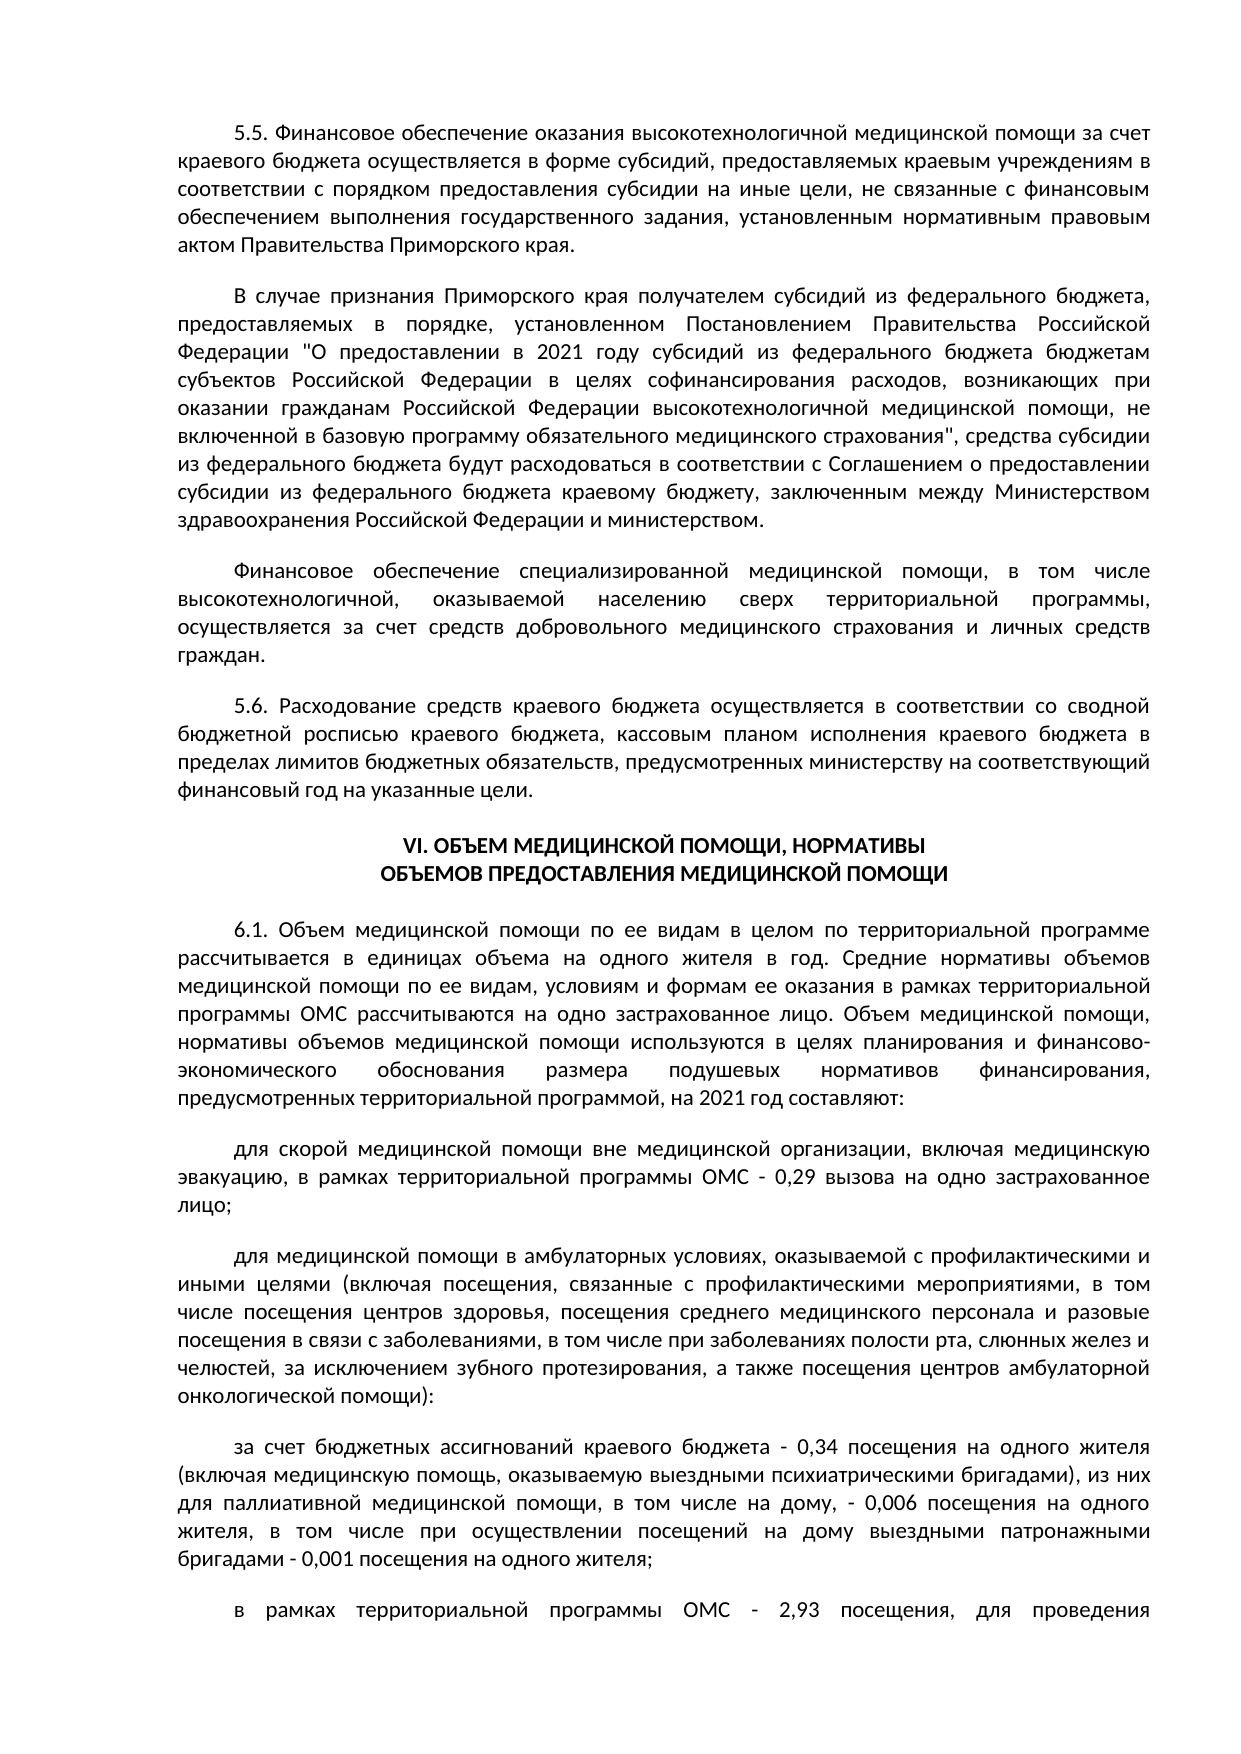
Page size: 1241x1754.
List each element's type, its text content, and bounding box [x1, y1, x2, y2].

text за счет бюджетных ассигнований краевого бюджета - 0,34 посещения на одного жителя (включая медицинскую помощь, оказываемую выездными психиатрическими бригадами), из них для паллиативной медицинской помощи, в том числе на дому, - 0,006 посещения на одного жителя, в том числе при осуществлении посещений на дому выездными патронажными бригадами - 0,001 посещения на одного жителя; [177, 1432, 1152, 1573]
text для скорой медицинской помощи вне медицинской организации, включая медицинскую эвакуацию, в рамках территориальной программы ОМС - 0,29 вызова на одно застрахованное лицо; [177, 1134, 1152, 1218]
title ОБЪЕМОВ ПРЕДОСТАВЛЕНИЯ МЕДИЦИНСКОЙ ПОМОЩИ [177, 859, 1152, 887]
title VI. ОБЪЕМ МЕДИЦИНСКОЙ ПОМОЩИ, НОРМАТИВЫ [177, 831, 1152, 859]
text В случае признания Приморского края получателем субсидий из федерального бюджета, предоставляемых в порядке, установленном Постановлением Правительства Российской Федерации "О предоставлении в 2021 году субсидий из федерального бюджета бюджетам субъектов Российской Федерации в целях софинансирования расходов, возникающих при оказании гражданам Российской Федерации высокотехнологичной медицинской помощи, не включенной в базовую программу обязательного медицинского страхования", средства субсидии из федерального бюджета будут расходоваться в соответствии с Соглашением о предоставлении субсидии из федерального бюджета краевому бюджету, заключенным между Министерством здравоохранения Российской Федерации и министерством. [177, 281, 1152, 533]
text 5.5. Финансовое обеспечение оказания высокотехнологичной медицинской помощи за счет краевого бюджета осуществляется в форме субсидий, предоставляемых краевым учреждениям в соответствии с порядком предоставления субсидии на иные цели, не связанные с финансовым обеспечением выполнения государственного задания, установленным нормативным правовым актом Правительства Приморского края. [177, 118, 1152, 258]
text для медицинской помощи в амбулаторных условиях, оказываемой с профилактическими и иными целями (включая посещения, связанные с профилактическими мероприятиями, в том числе посещения центров здоровья, посещения среднего медицинского персонала и разовые посещения в связи с заболеваниями, в том числе при заболеваниях полости рта, слюнных желез и челюстей, за исключением зубного протезирования, а также посещения центров амбулаторной онкологической помощи): [177, 1241, 1152, 1409]
text Финансовое обеспечение специализированной медицинской помощи, в том числе высокотехнологичной, оказываемой населению сверх территориальной программы, осуществляется за счет средств добровольного медицинского страхования и личных средств граждан. [177, 556, 1152, 668]
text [177, 1596, 1152, 1623]
text 5.6. Расходование средств краевого бюджета осуществляется в соответствии со сводной бюджетной росписью краевого бюджета, кассовым планом исполнения краевого бюджета в пределах лимитов бюджетных обязательств, предусмотренных министерству на соответствующий финансовый год на указанные цели. [177, 691, 1152, 803]
text 6.1. Объем медицинской помощи по ее видам в целом по территориальной программе рассчитывается в единицах объема на одного жителя в год. Средние нормативы объемов медицинской помощи по ее видам, условиям и формам ее оказания в рамках территориальной программы ОМС рассчитываются на одно застрахованное лицо. Объем медицинской помощи, нормативы объемов медицинской помощи используются в целях планирования и финансово-экономического обоснования размера подушевых нормативов финансирования, предусмотренных территориальной программой, на 2021 год составляют: [177, 915, 1152, 1112]
